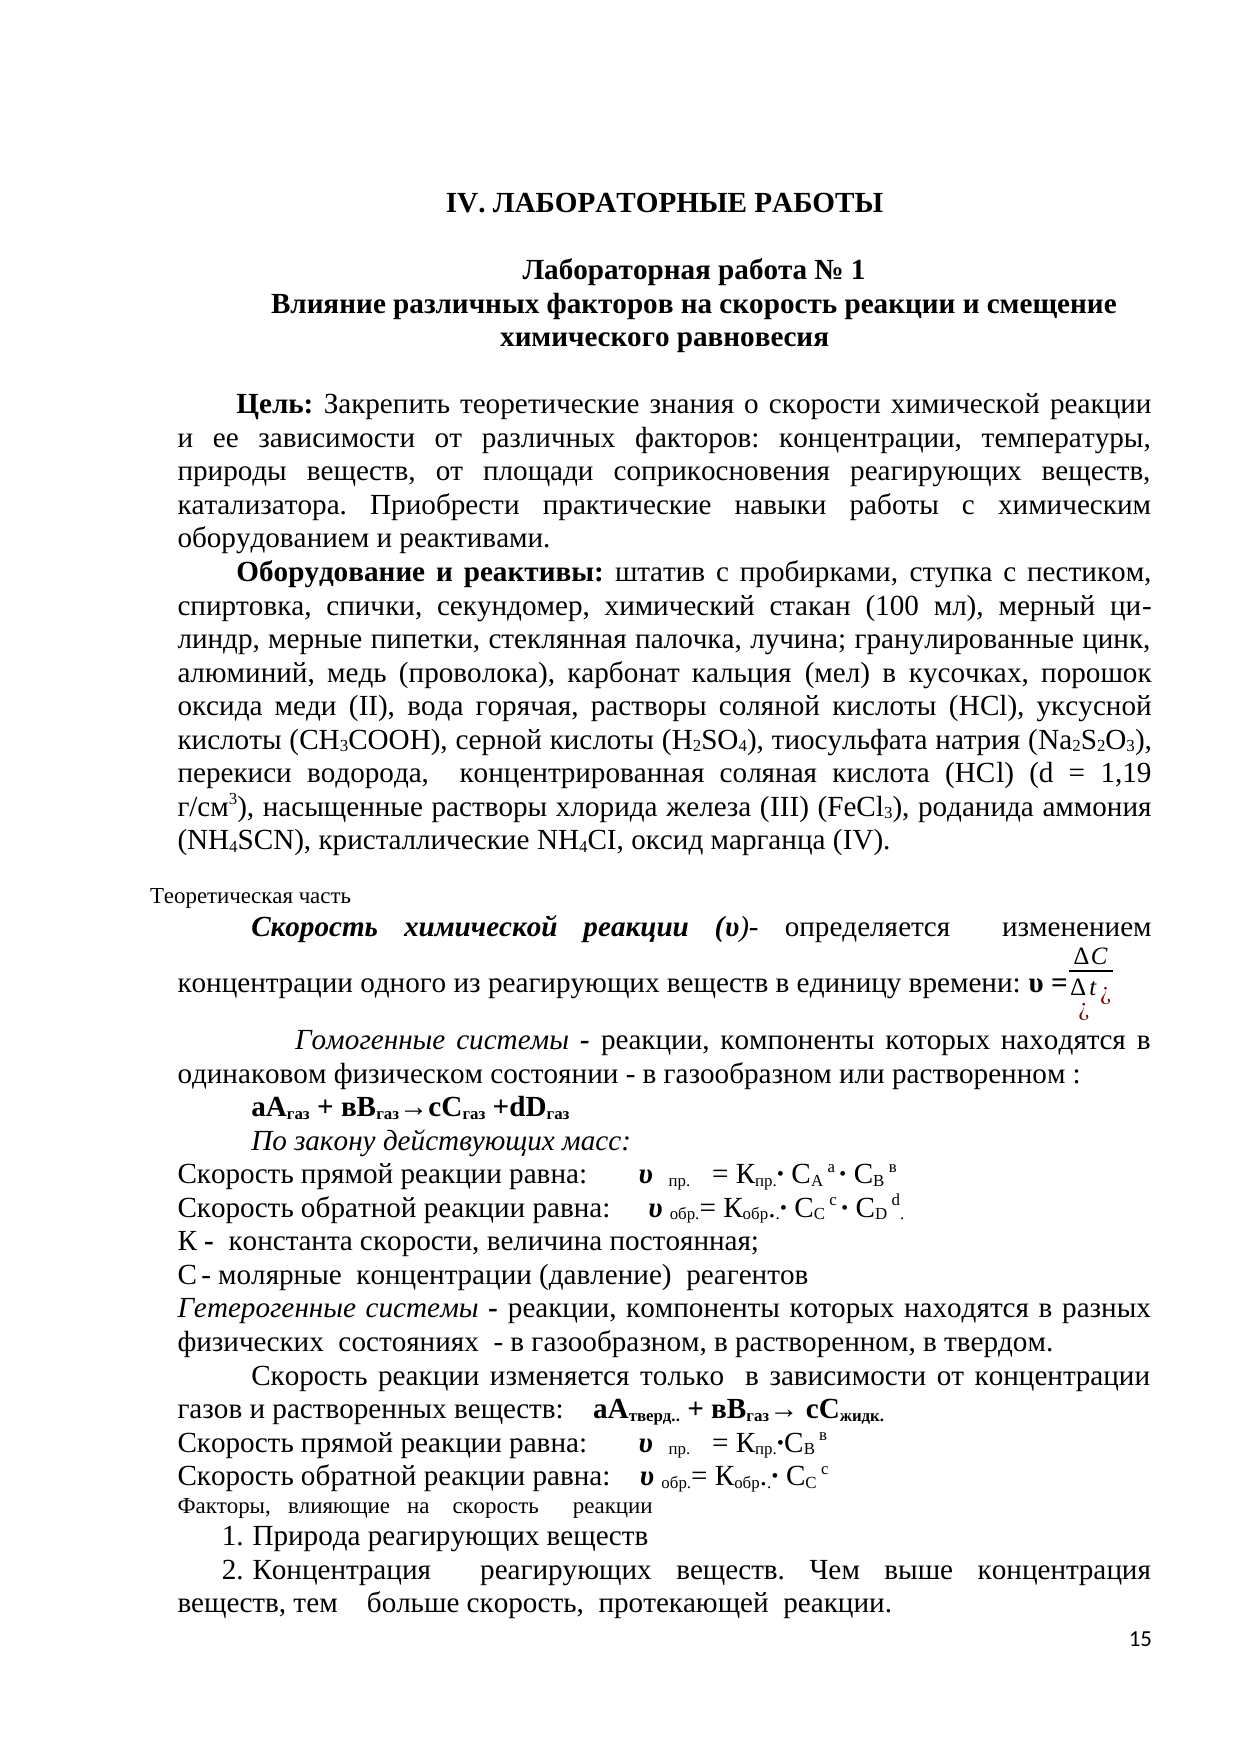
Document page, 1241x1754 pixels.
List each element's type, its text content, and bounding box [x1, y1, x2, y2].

text Скорость обратной реакции равна: υ обр.= Кобр..∙ СС с [177, 1458, 1152, 1492]
list Концентрация реагирующих веществ. Чем выше концентрация веществ, тем больше скорость, протекающей реакции. [177, 1552, 1152, 1619]
text Гетерогенные системы - реакции, компоненты которых находятся в разных физических состояниях - в газообразном, в растворенном, в твердом. [177, 1291, 1152, 1358]
text Теоретическая часть [150, 882, 1152, 909]
text Гомогенные системы - реакции, компоненты которых находятся в одинаковом физическом состоянии - в газообразном или растворенном : [177, 1022, 1152, 1089]
text Влияние различных факторов на скорость реакции и смещение химического равновесия [177, 286, 1152, 353]
text Оборудование и реактивы: штатив с пробирками, ступка с пестиком, спиртовка, спички, секундомер, химический стакан (100 мл), мерный цилиндр, мерные пипетки, стеклянная палочка, лучина; гранулированные цинк, алюминий, медь (проволока), карбонат кальция (мел) в кусочках, порошок оксида меди (II), вода горячая, растворы соляной кислоты (HСl), уксусной кислоты (CH3COOH), серной кислоты (H2SO4), тиосульфата натрия (Na2S2О3), перекиси водорода, концентрированная соляная кислота (НСl) (d = 1,19 г/см3), насыщенные растворы хлорида железа (III) (FeCl3), роданида аммония (NH4SCN), кристаллические NH4CI, оксид марганца (IV). [177, 554, 1152, 856]
text Скорость реакции изменяется только в зависимости от концентрации газов и растворенных веществ: аАтверд.. + вВгаз→ сСжидк. [177, 1358, 1152, 1425]
list Природа реагирующих веществ [177, 1518, 1152, 1552]
text Факторы, влияющие на скорость реакции [177, 1492, 1152, 1518]
text Скорость обратной реакции равна: υ обр.= Кобр..∙ СС с ∙ СD d. [177, 1190, 1152, 1223]
text По закону действующих масс: [177, 1123, 1152, 1156]
text IV. ЛАБОРАТОРНЫЕ РАБОТЫ [177, 185, 1152, 219]
text К - константа скорости, величина постоянная; [177, 1223, 1152, 1257]
text Скорость прямой реакции равна: υ пр. = Кпр.∙СВ в [177, 1425, 1152, 1458]
text аАгаз + вВгаз→сСгаз +dDгаз [177, 1089, 1152, 1123]
text Скорость химической реакции (υ)- определяется изменением концентрации одного из реагирующих веществ в единицу времени: υ = [177, 909, 1152, 1022]
text С - молярные концентрации (давление) реагентов [177, 1257, 1152, 1291]
text Лабораторная работа № 1 [177, 252, 1152, 286]
text Цель: Закрепить теоретические знания о скорости химической реакции и ее зависимости от различных факторов: концентрации, температуры, природы веществ, от площади соприкосновения реагирующих веществ, катализатора. Приобрести практические навыки работы с химическим оборудованием и реактивами. [177, 386, 1152, 554]
text Скорость прямой реакции равна: υ пр. = Кпр.∙ СА а ∙ СВ в [177, 1156, 1152, 1190]
